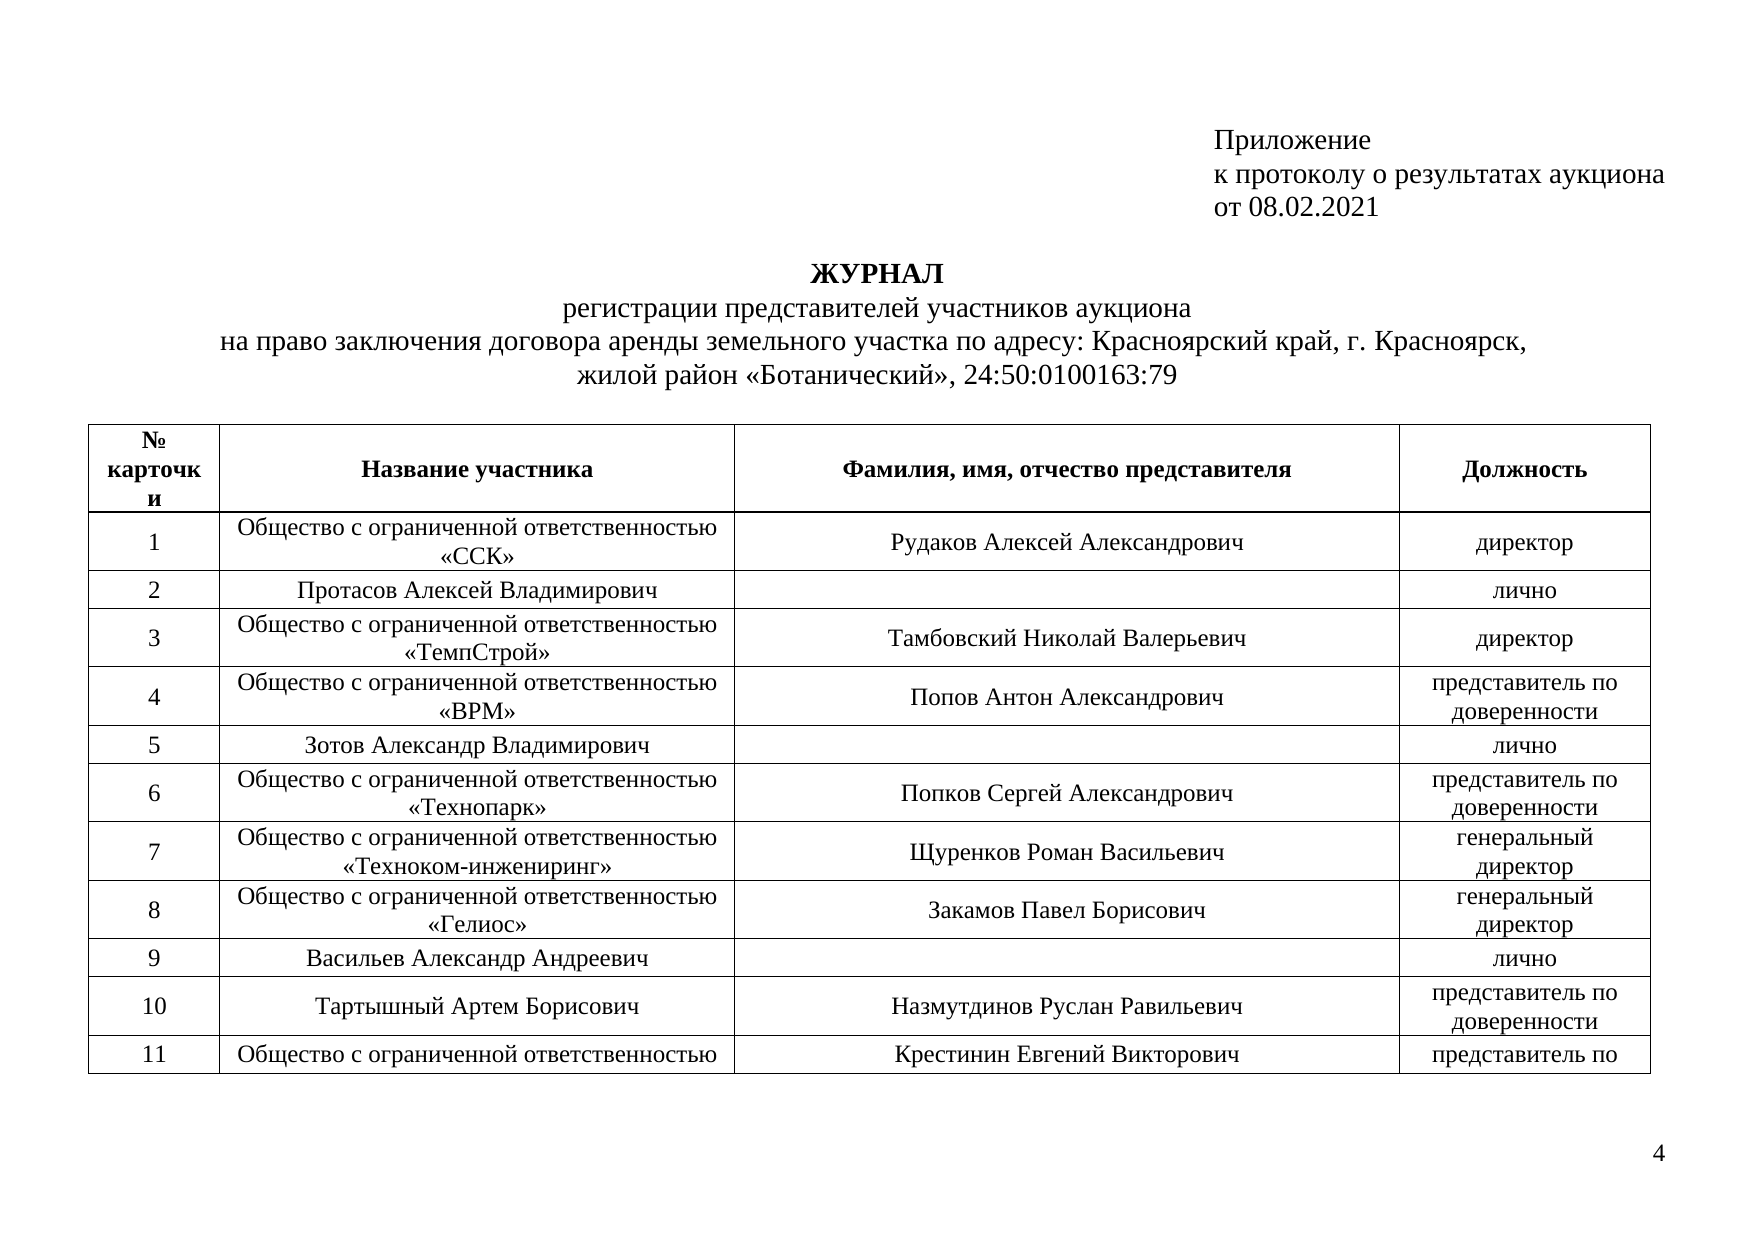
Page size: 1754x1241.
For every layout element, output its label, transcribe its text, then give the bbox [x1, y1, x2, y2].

table_cell директор [1400, 609, 1650, 666]
table_cell представитель по доверенности [1400, 977, 1650, 1034]
table_cell 9 [89, 939, 219, 976]
table_cell 1 [89, 513, 219, 570]
table_cell Протасов Алексей Владимирович [220, 571, 734, 608]
table_cell Рудаков Алексей Александрович [735, 513, 1399, 570]
table_cell генеральный директор [1400, 822, 1650, 880]
table_cell лично [1400, 726, 1650, 763]
table_cell Попков Сергей Александрович [735, 764, 1399, 821]
text к протоколу о результатах аукциона [1214, 156, 1665, 189]
table_cell представитель по доверенности [1400, 667, 1650, 725]
table_cell [735, 939, 1399, 976]
table_cell 2 [89, 571, 219, 608]
table_cell [735, 571, 1399, 608]
table_cell 7 [89, 822, 219, 880]
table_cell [1400, 1036, 1650, 1072]
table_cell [735, 1036, 1399, 1072]
table_cell Тартышный Артем Борисович [220, 977, 734, 1034]
table_cell Общество с ограниченной ответственностью «ССК» [220, 513, 734, 570]
table_cell Назмутдинов Руслан Равильевич [735, 977, 1399, 1034]
table_cell генеральный директор [1400, 881, 1650, 938]
text от 08.02.2021 [89, 189, 1665, 223]
table_cell Общество с ограниченной ответственностью «Техноком-инжениринг» [220, 822, 734, 880]
table_cell Щуренков Роман Васильевич [735, 822, 1399, 880]
table_cell представитель по доверенности [1400, 764, 1650, 821]
table_cell 6 [89, 764, 219, 821]
table_cell лично [1400, 571, 1650, 608]
table_cell 5 [89, 726, 219, 763]
table_cell Зотов Александр Владимирович [220, 726, 734, 763]
table_cell Тамбовский Николай Валерьевич [735, 609, 1399, 666]
text на право заключения договора аренды земельного участка по адресу: Красноярский край, г. Красноярск, жилой район «Ботанический», 24:50:0100163:79 [89, 323, 1665, 391]
table_cell 3 [89, 609, 219, 666]
table_cell Закамов Павел Борисович [735, 881, 1399, 938]
table_header Должность [1400, 425, 1650, 511]
text ЖУРНАЛ [89, 256, 1665, 290]
table_cell 8 [89, 881, 219, 938]
table_cell Общество с ограниченной ответственностью «ТемпСтрой» [220, 609, 734, 666]
table_cell [735, 726, 1399, 763]
table_cell 10 [89, 977, 219, 1034]
table_cell Васильев Александр Андреевич [220, 939, 734, 976]
table_cell 4 [89, 667, 219, 725]
table_header № карточки [89, 425, 219, 511]
table_cell Общество с ограниченной ответственностью «Технопарк» [220, 764, 734, 821]
text Приложение [1214, 122, 1665, 156]
table_cell лично [1400, 939, 1650, 976]
text регистрации представителей участников аукциона [89, 290, 1665, 323]
table_cell директор [1400, 513, 1650, 570]
table_header Фамилия, имя, отчество представителя [735, 425, 1399, 511]
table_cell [220, 1036, 734, 1072]
table_cell 11 [89, 1036, 219, 1072]
table_cell Общество с ограниченной ответственностью «Гелиос» [220, 881, 734, 938]
table_header Название участника [220, 425, 734, 511]
table_cell Попов Антон Александрович [735, 667, 1399, 725]
table_cell Общество с ограниченной ответственностью «ВРМ» [220, 667, 734, 725]
